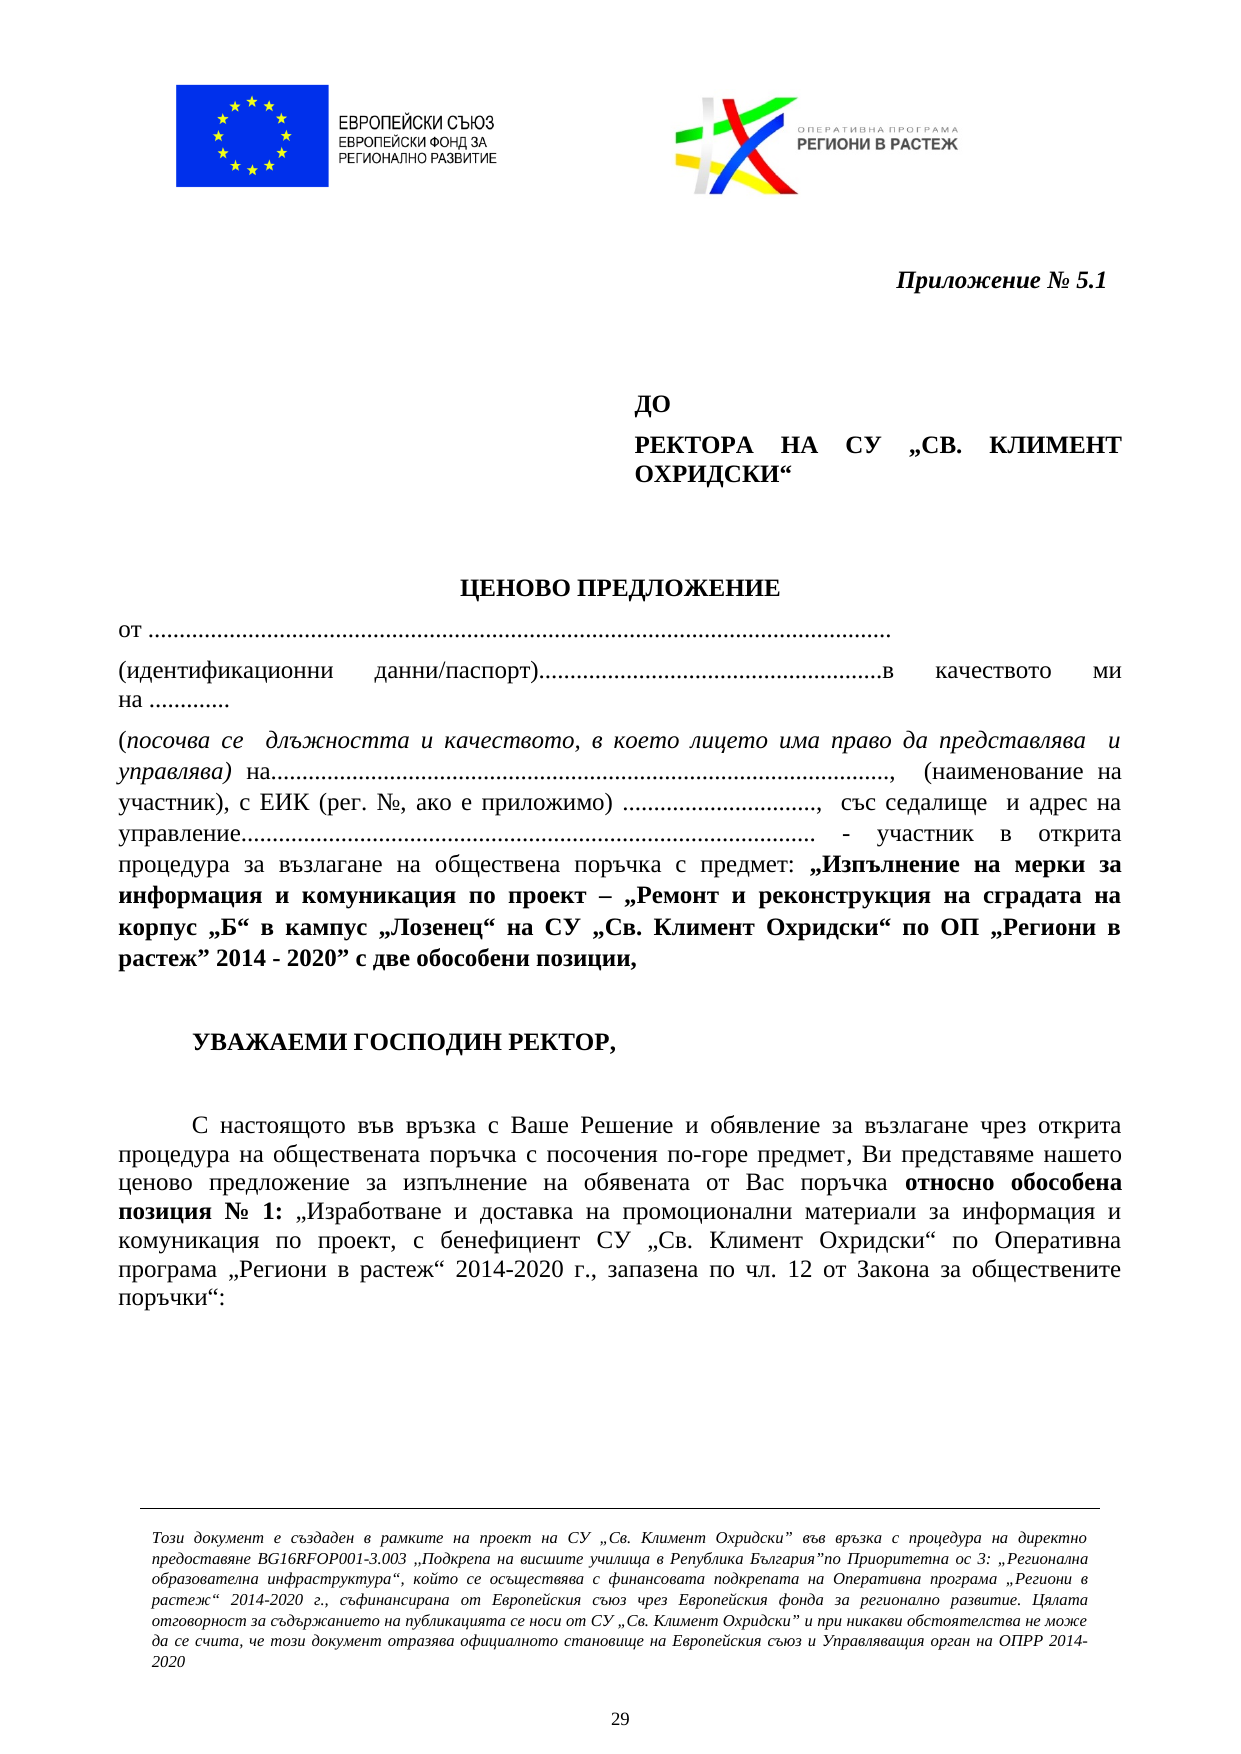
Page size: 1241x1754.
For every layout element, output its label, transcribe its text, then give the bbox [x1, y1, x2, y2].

text (посочва се длъжността и качеството, в което лицето има право да представлява и управлява) на..................................................................................................., (наименование на участник), с ЕИК (рег. №, ако е приложимо) ..............................., със седалище и адрес на управление............................................................................................ - участник в открита процедура за възлагане на обществена поръчка с предмет: „Изпълнение на мерки за информация и комуникация по проект – „Ремонт и реконструкция на сградата на корпус „Б“ в кампус „Лозенец“ на СУ „Св. Климент Охридски“ по ОП „Региони в растеж” 2014 - 2020” с две обособени позиции, [118, 725, 1122, 971]
text УВАЖАЕМИ ГОСПОДИН РЕКТОР, [118, 1027, 1107, 1056]
text от ....................................................................................................................... [118, 614, 1122, 643]
text ЦЕНОВО ПРЕДЛОЖЕНИЕ [118, 573, 1122, 602]
text (идентификационни данни/паспорт).......................................................в качеството ми на ............. [118, 655, 1122, 713]
text РЕКТОРА НА СУ „СВ. КЛИМЕНТ ОХРИДСКИ“ [634, 430, 1122, 487]
text С настоящото във връзка с Ваше Решение и обявление за възлагане чрез открита процедура на обществената поръчка с посочения по-горе предмет, Ви представяме нашето ценово предложение за изпълнение на обявената от Вас поръчка относно обособена позиция № 1: „Изработване и доставка на промоционални материали за информация и комуникация по проект, с бенефициент СУ „Св. Климент Охридски“ по Оперативна програма „Региони в растеж“ 2014-2020 г., запазена по чл. 12 от Закона за обществените поръчки“: [118, 1110, 1122, 1311]
picture [161, 73, 525, 201]
picture [660, 89, 979, 201]
text ДО [634, 389, 1122, 417]
text Приложение № 5.1 [118, 266, 1107, 294]
